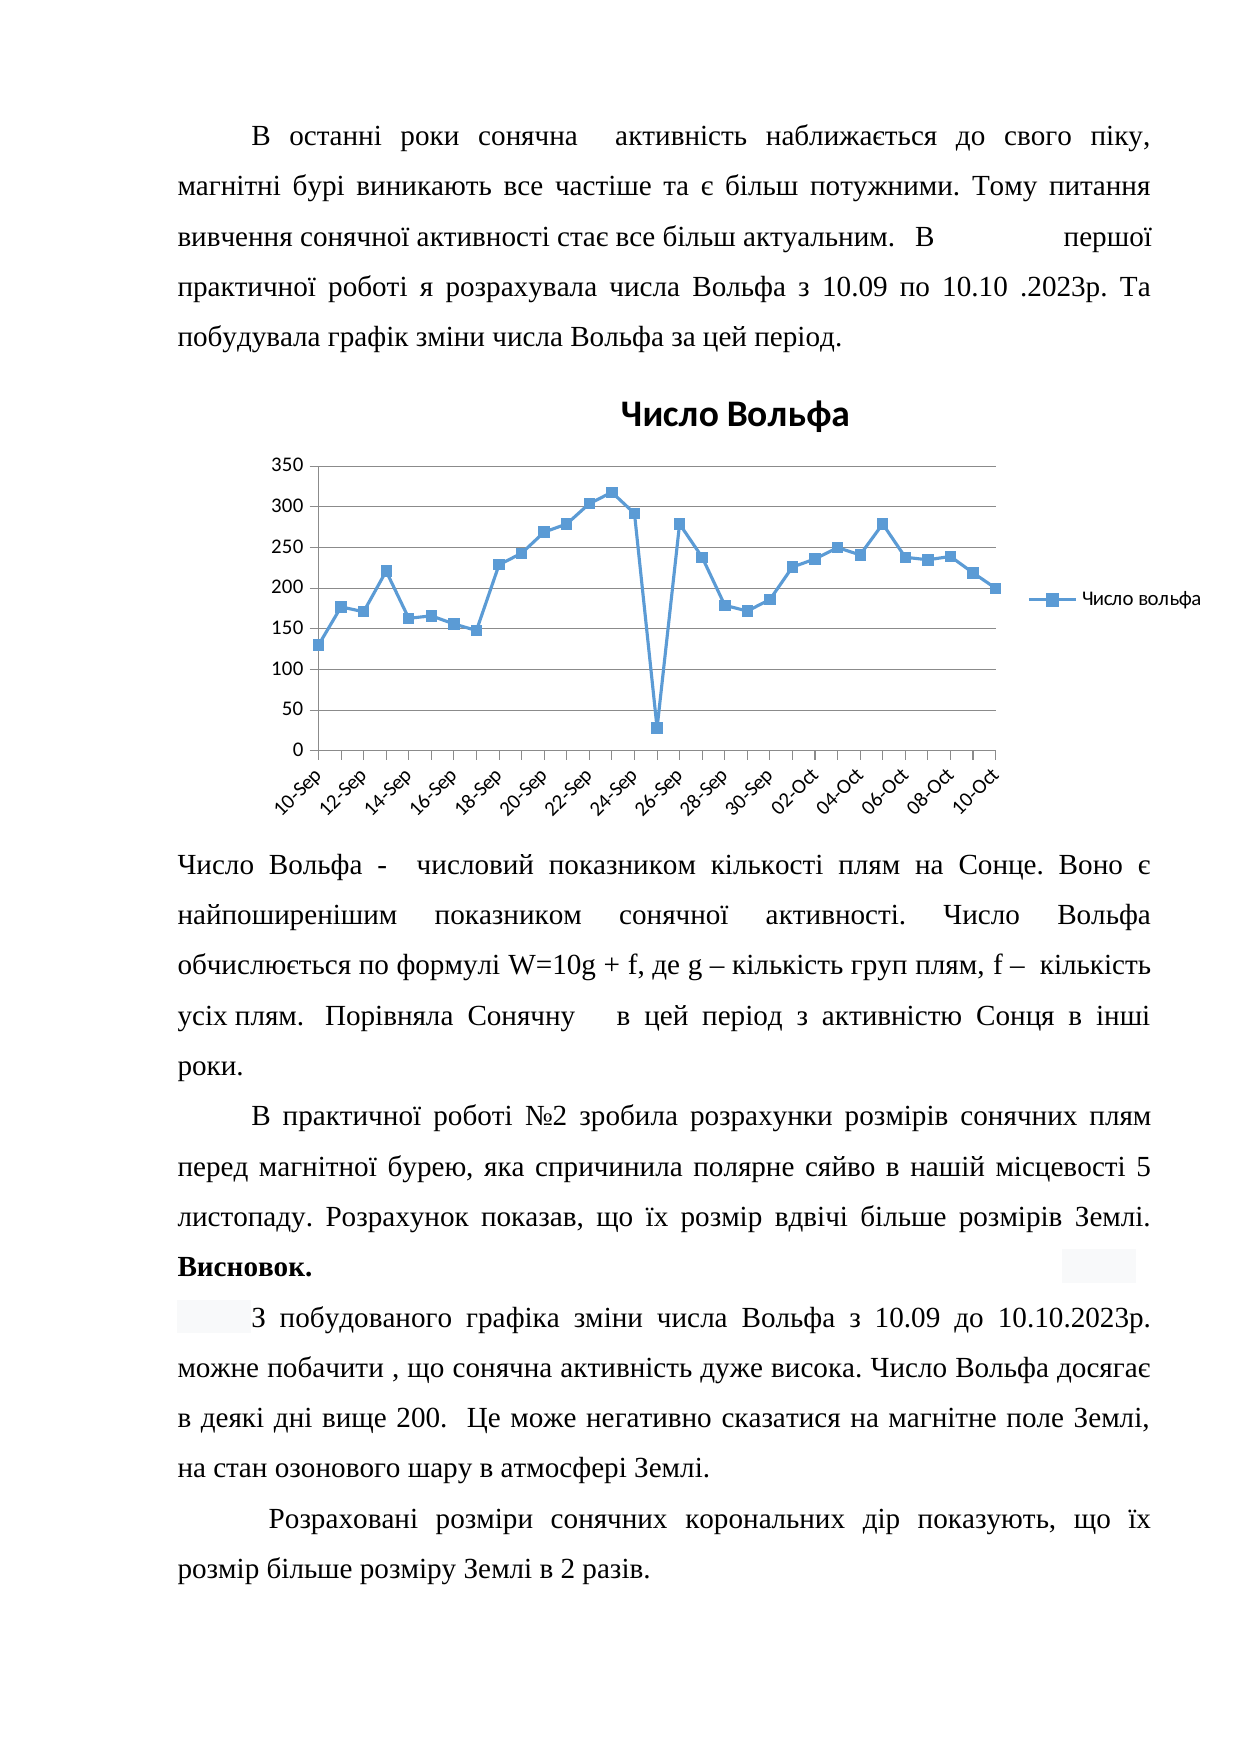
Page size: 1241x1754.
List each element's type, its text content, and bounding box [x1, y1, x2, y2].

text В останні роки сонячна активність наближається до свого піку, магнітні бурі виникають все частіше та є більш потужними. Тому питання вивчення сонячної активності стає все більш актуальним. В першої практичної роботі я розрахувала числа Вольфа з 10.09 по 10.10 .2023р. Та побудувала графік зміни числа Вольфа за цей період. [177, 118, 1152, 353]
text Число Вольфа - числовий показником кількості плям на Сонце. Воно є найпоширенішим показником сонячної активності. Число Вольфа обчислюється по формулі W=10g + f, де g – кількість груп плям, f – кількість усіх плям. Порівняла Cонячну в цей період з активністю Сонця в інші роки. В практичної роботі №2 зробила розрахунки розмірів сонячних плям перед магнітної бурею, яка спричинила полярне сяйво в нашій місцевості 5 листопаду. Розрахунок показав, що їх розмір вдвічі більше розмірів Землі. Висновок. З побудованого графіка зміни числа Вольфа з 10.09 до 10.10.2023р. можне побачити , що сонячна активність дуже висока. Число Вольфа досягає в деякі дні вище 200. Це може негативно сказатися на магнітне поле Землі, на стан озонового шару в атмосфері Землі. Розраховані розміри сонячних корональних дір показують, що їх розмір більше розміру Землі в 2 разів. [177, 370, 1152, 1585]
